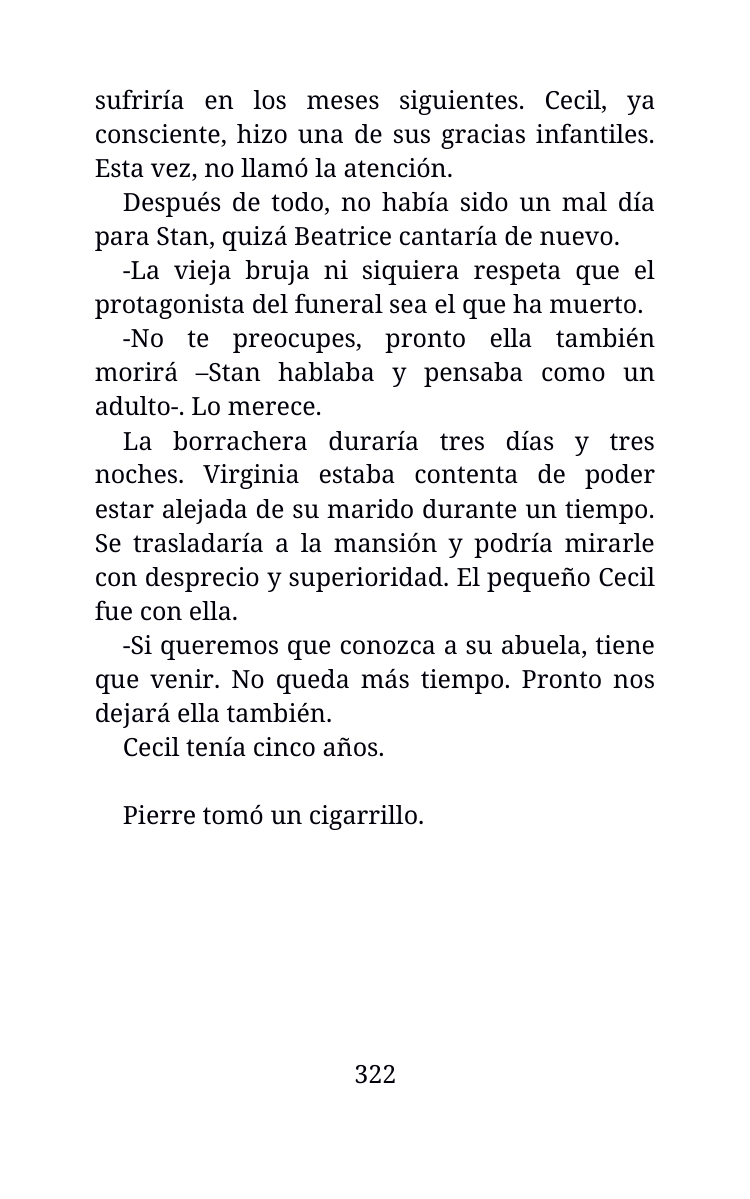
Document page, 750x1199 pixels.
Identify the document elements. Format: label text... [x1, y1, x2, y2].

text Cecil tenía cinco años. [94, 730, 656, 764]
text -La vieja bruja ni siquiera respeta que el protagonista del funeral sea el que ha muerto. [94, 253, 656, 321]
text -Si queremos que conozca a su abuela, tiene que venir. No queda más tiempo. Pronto nos dejará ella también. [94, 627, 656, 730]
text La borrachera duraría tres días y tres noches. Virginia estaba contenta de poder estar alejada de su marido durante un tiempo. Se trasladaría a la mansión y podría mirarle con desprecio y superioridad. El pequeño Cecil fue con ella. [94, 423, 656, 627]
text Después de todo, no había sido un mal día para Stan, quizá Beatrice cantaría de nuevo. [94, 185, 656, 253]
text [94, 82, 656, 185]
text -No te preocupes, pronto ella también morirá –Stan hablaba y pensaba como un adulto-. Lo merece. [94, 321, 656, 423]
text Pierre tomó un cigarrillo. [94, 798, 656, 832]
